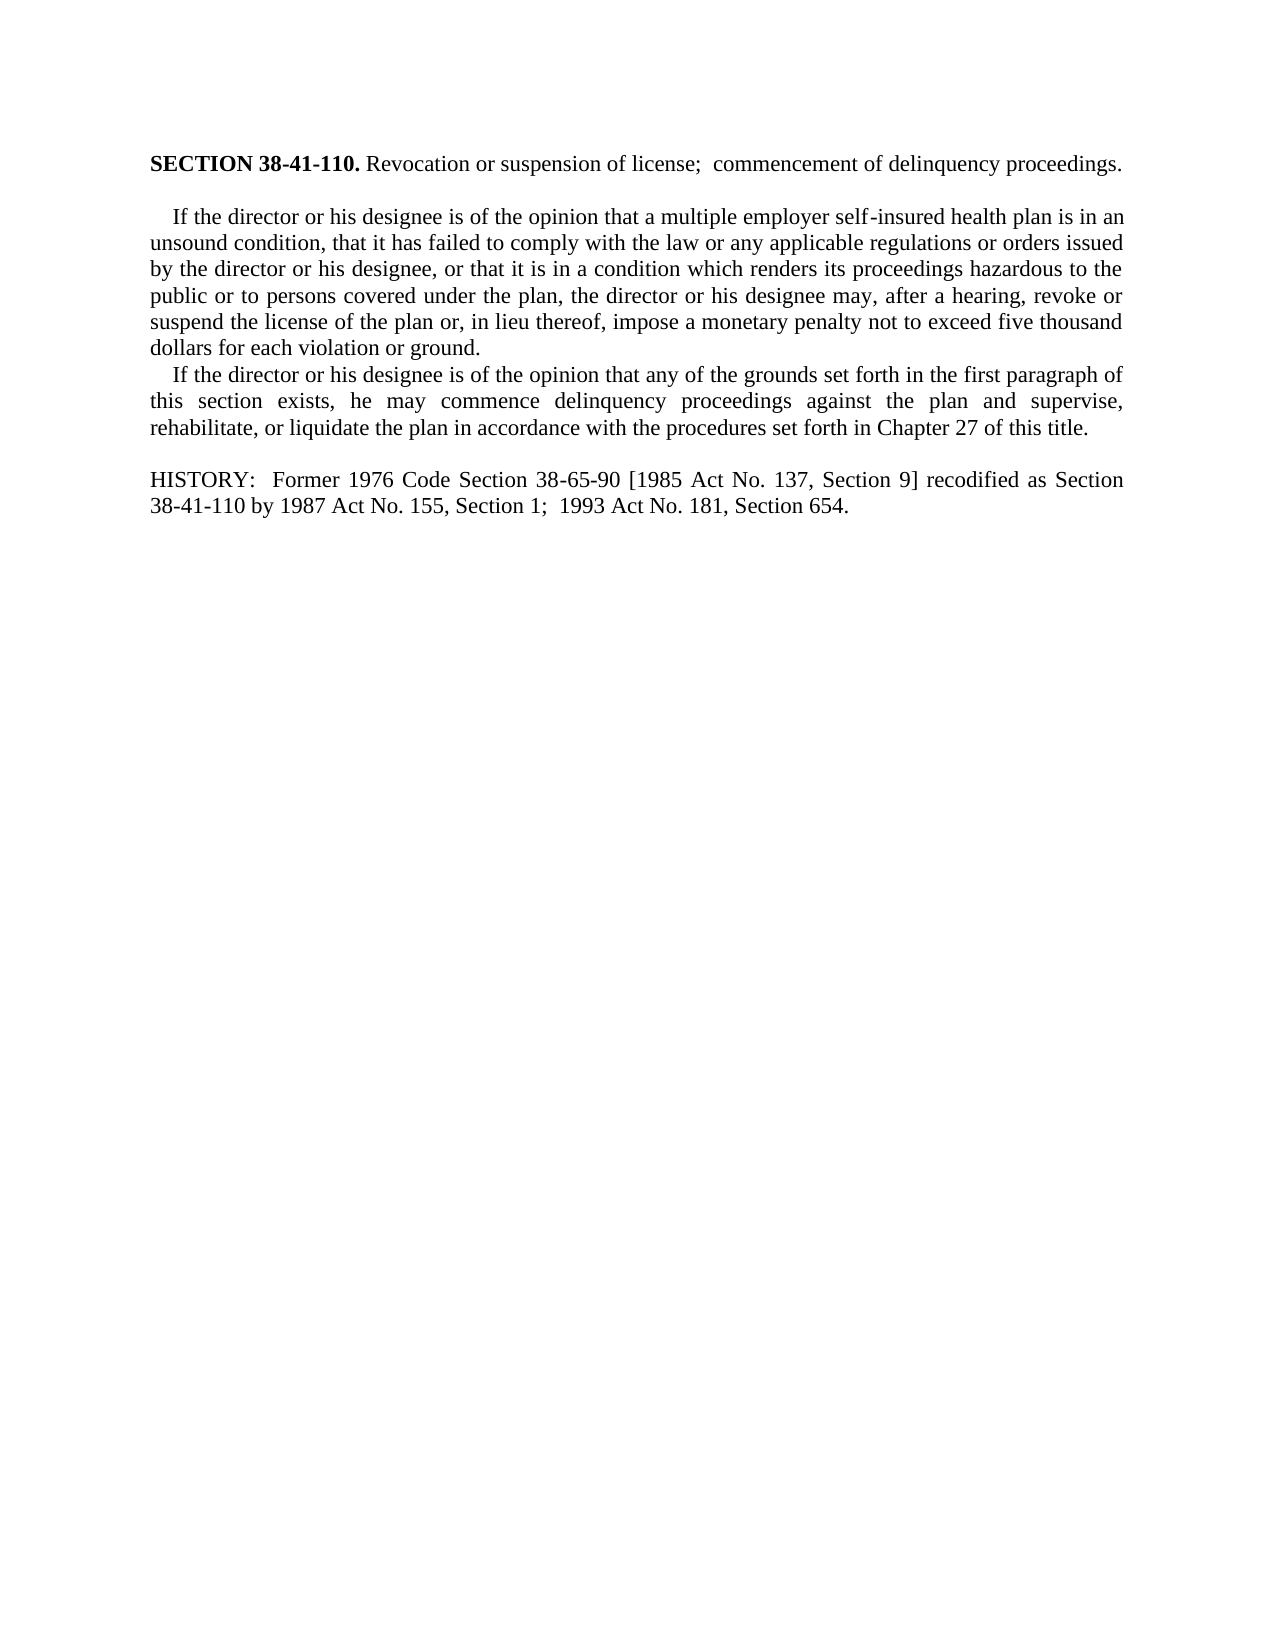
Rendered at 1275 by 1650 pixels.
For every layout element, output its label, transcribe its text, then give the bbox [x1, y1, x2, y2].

text HISTORY: Former 1976 Code Section 38-65-90 [1985 Act No. 137, Section 9] recodified as Section 38-41-110 by 1987 Act No. 155, Section 1; 1993 Act No. 181, Section 654. [150, 466, 1125, 519]
text If the director or his designee is of the opinion that any of the grounds set forth in the first paragraph of this section exists, he may commence delinquency proceedings against the plan and supervise, rehabilitate, or liquidate the plan in accordance with the procedures set forth in Chapter 27 of this title. [150, 361, 1125, 440]
text If the director or his designee is of the opinion that a multiple employer self-insured health plan is in an unsound condition, that it has failed to comply with the law or any applicable regulations or orders issued by the director or his designee, or that it is in a condition which renders its proceedings hazardous to the public or to persons covered under the plan, the director or his designee may, after a hearing, revoke or suspend the license of the plan or, in lieu thereof, impose a monetary penalty not to exceed five thousand dollars for each violation or ground. [150, 203, 1125, 361]
text SECTION 38-41-110. Revocation or suspension of license; commencement of delinquency proceedings. [150, 150, 1125, 176]
